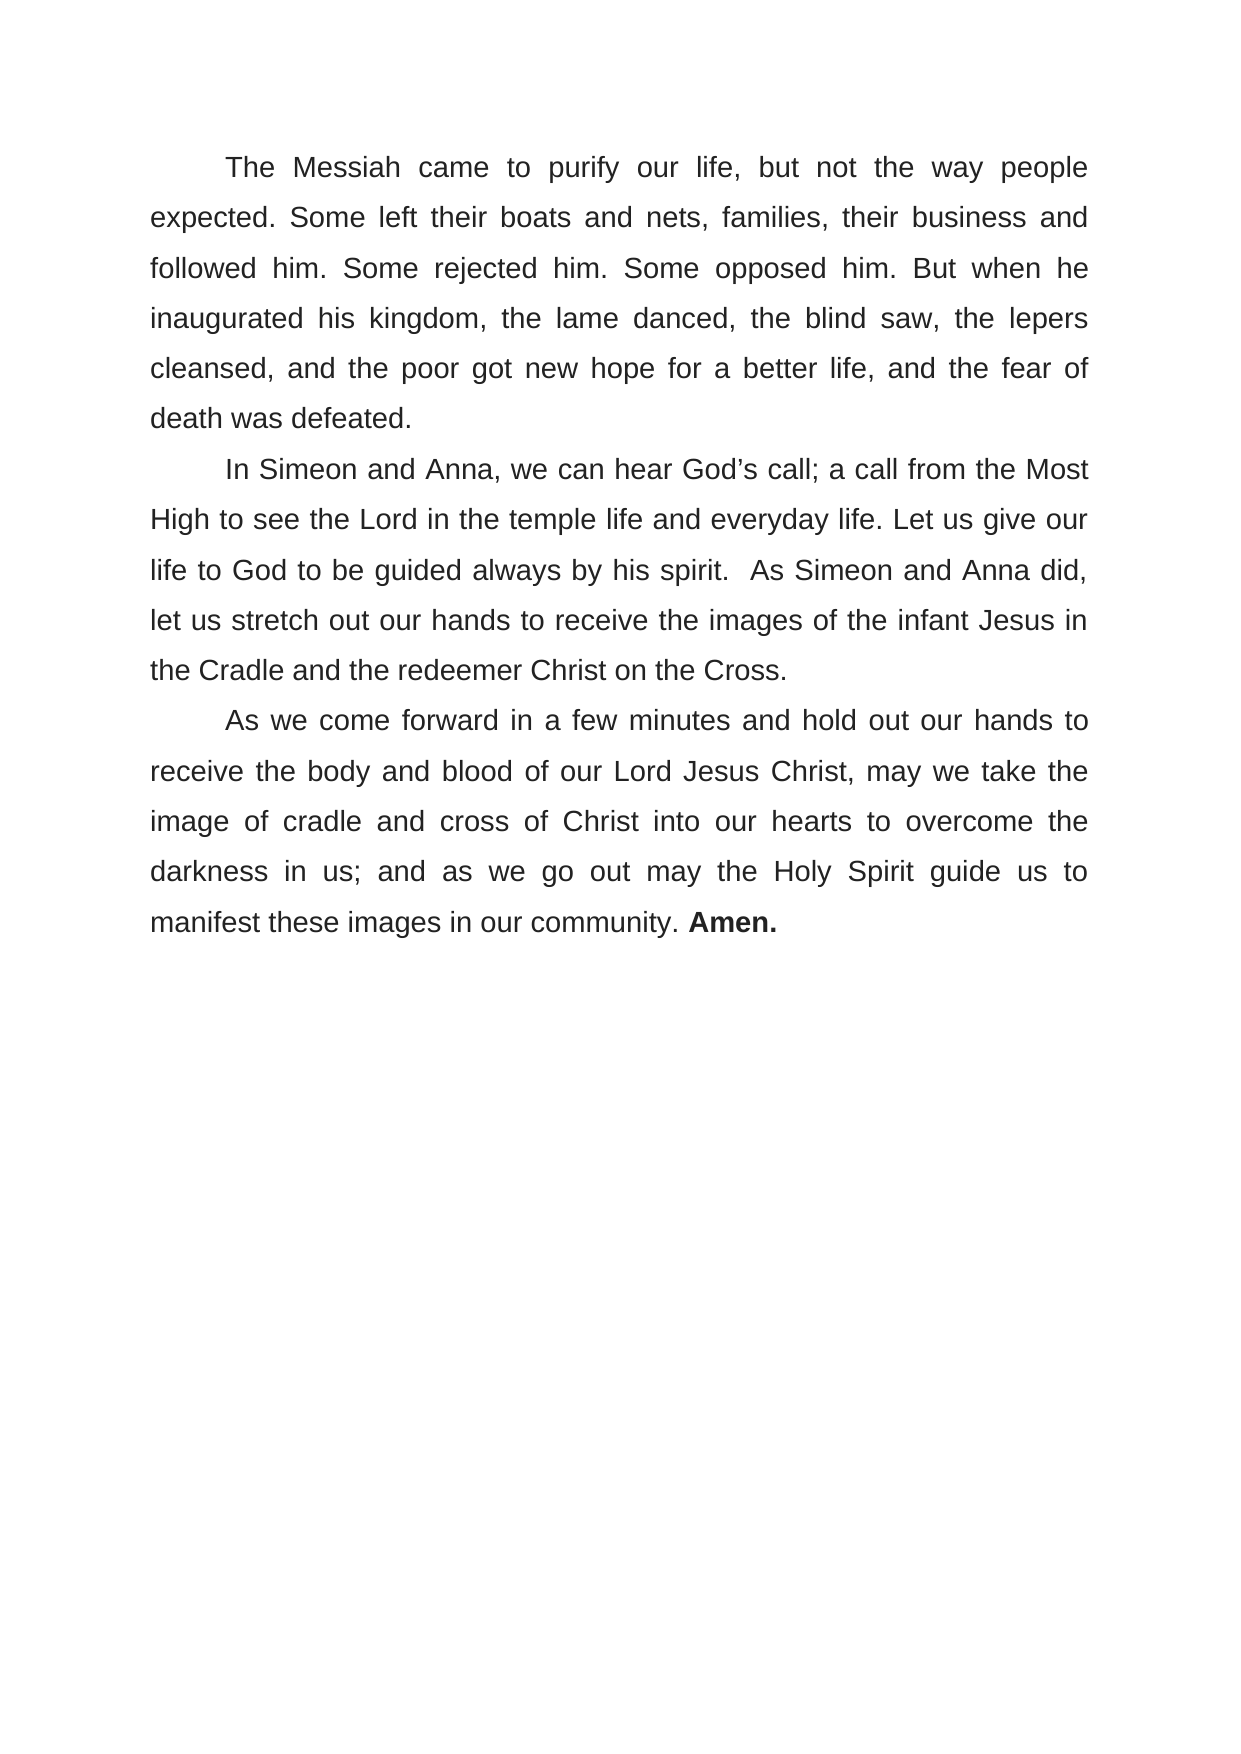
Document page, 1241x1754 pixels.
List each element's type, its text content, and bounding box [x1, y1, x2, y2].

text The Messiah came to purify our life, but not the way people expected. Some left their boats and nets, families, their business and followed him. Some rejected him. Some opposed him. But when he inaugurated his kingdom, the lame danced, the blind saw, the lepers cleansed, and the poor got new hope for a better life, and the fear of death was defeated. [150, 150, 1090, 435]
text In Simeon and Anna, we can hear God’s call; a call from the Most High to see the Lord in the temple life and everyday life. Let us give our life to God to be guided always by his spirit. As Simeon and Anna did, let us stretch out our hands to receive the images of the infant Jesus in the Cradle and the redeemer Christ on the Cross. [150, 452, 1090, 687]
text As we come forward in a few minutes and hold out our hands to receive the body and blood of our Lord Jesus Christ, may we take the image of cradle and cross of Christ into our hearts to overcome the darkness in us; and as we go out may the Holy Spirit guide us to manifest these images in our community. Amen. [150, 703, 1090, 938]
